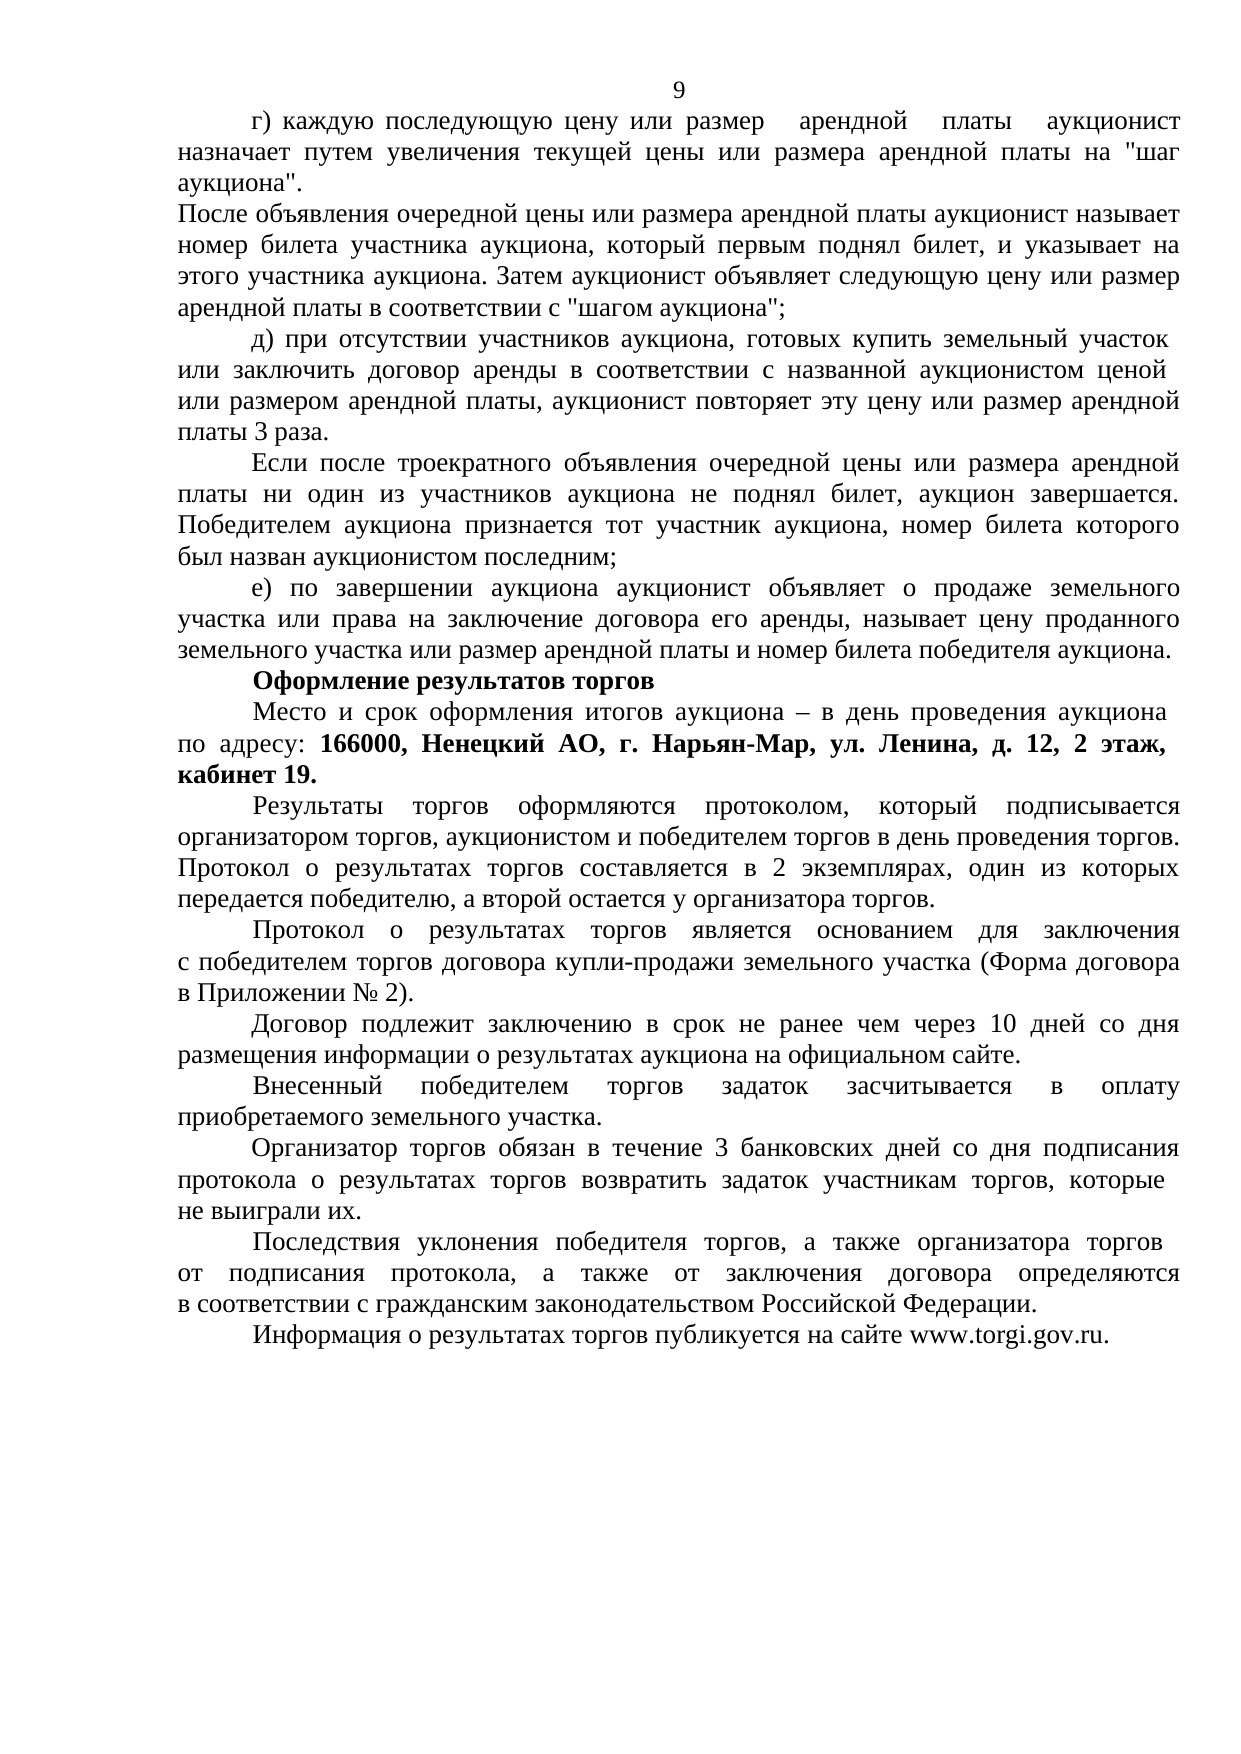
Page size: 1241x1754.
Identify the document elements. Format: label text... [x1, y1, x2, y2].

text Информация о результатах торгов публикуется на сайте www.torgi.gov.ru. [177, 1318, 1181, 1349]
text Место и срок оформления итогов аукциона – в день проведения аукциона по адресу: 166000, Ненецкий АО, г. Нарьян-Мар, ул. Ленина, д. 12, 2 этаж, кабинет 19. [177, 696, 1181, 789]
text Если после троекратного объявления очередной цены или размера арендной платы ни один из участников аукциона не поднял билет, аукцион завершается. Победителем аукциона признается тот участник аукциона, номер билета которого был назван аукционистом последним; [177, 446, 1181, 571]
list Результаты торгов оформляются протоколом, который подписывается организатором торгов, аукционистом и победителем торгов в день проведения торгов. Протокол о результатах торгов составляется в 2 экземплярах, один из которых передается победителю, а второй остается у организатора торгов. [177, 789, 1181, 913]
text Договор подлежит заключению в срок не ранее чем через 10 дней со дня размещения информации о результатах аукциона на официальном сайте. [177, 1007, 1181, 1069]
text Оформление результатов торгов [177, 664, 1181, 696]
text Организатор торгов обязан в течение 3 банковских дней со дня подписания протокола о результатах торгов возвратить задаток участникам торгов, которые не выиграли их. [177, 1132, 1181, 1225]
list Протокол о результатах торгов является основанием для заключения с победителем торгов договора купли-продажи земельного участка (Форма договора в Приложении № 2). [177, 913, 1181, 1007]
text д) при отсутствии участников аукциона, готовых купить земельный участок или заключить договор аренды в соответствии с названной аукционистом ценой или размером арендной платы, аукционист повторяет эту цену или размер арендной платы 3 раза. [177, 322, 1181, 446]
text е) по завершении аукциона аукционист объявляет о продаже земельного участка или права на заключение договора его аренды, называет цену проданного земельного участка или размер арендной платы и номер билета победителя аукциона. [177, 571, 1181, 664]
list Внесенный победителем торгов задаток засчитывается в оплату приобретаемого земельного участка. [177, 1069, 1181, 1132]
text г) каждую последующую цену или размер арендной платы аукционист назначает путем увеличения текущей цены или размера арендной платы на "шаг аукциона". После объявления очередной цены или размера арендной платы аукционист называет номер билета участника аукциона, который первым поднял билет, и указывает на этого участника аукциона. Затем аукционист объявляет следующую цену или размер арендной платы в соответствии с "шагом аукциона"; [177, 104, 1181, 322]
list Последствия уклонения победителя торгов, а также организатора торгов от подписания протокола, а также от заключения договора определяются в соответствии с гражданским законодательством Российской Федерации. [177, 1225, 1181, 1318]
